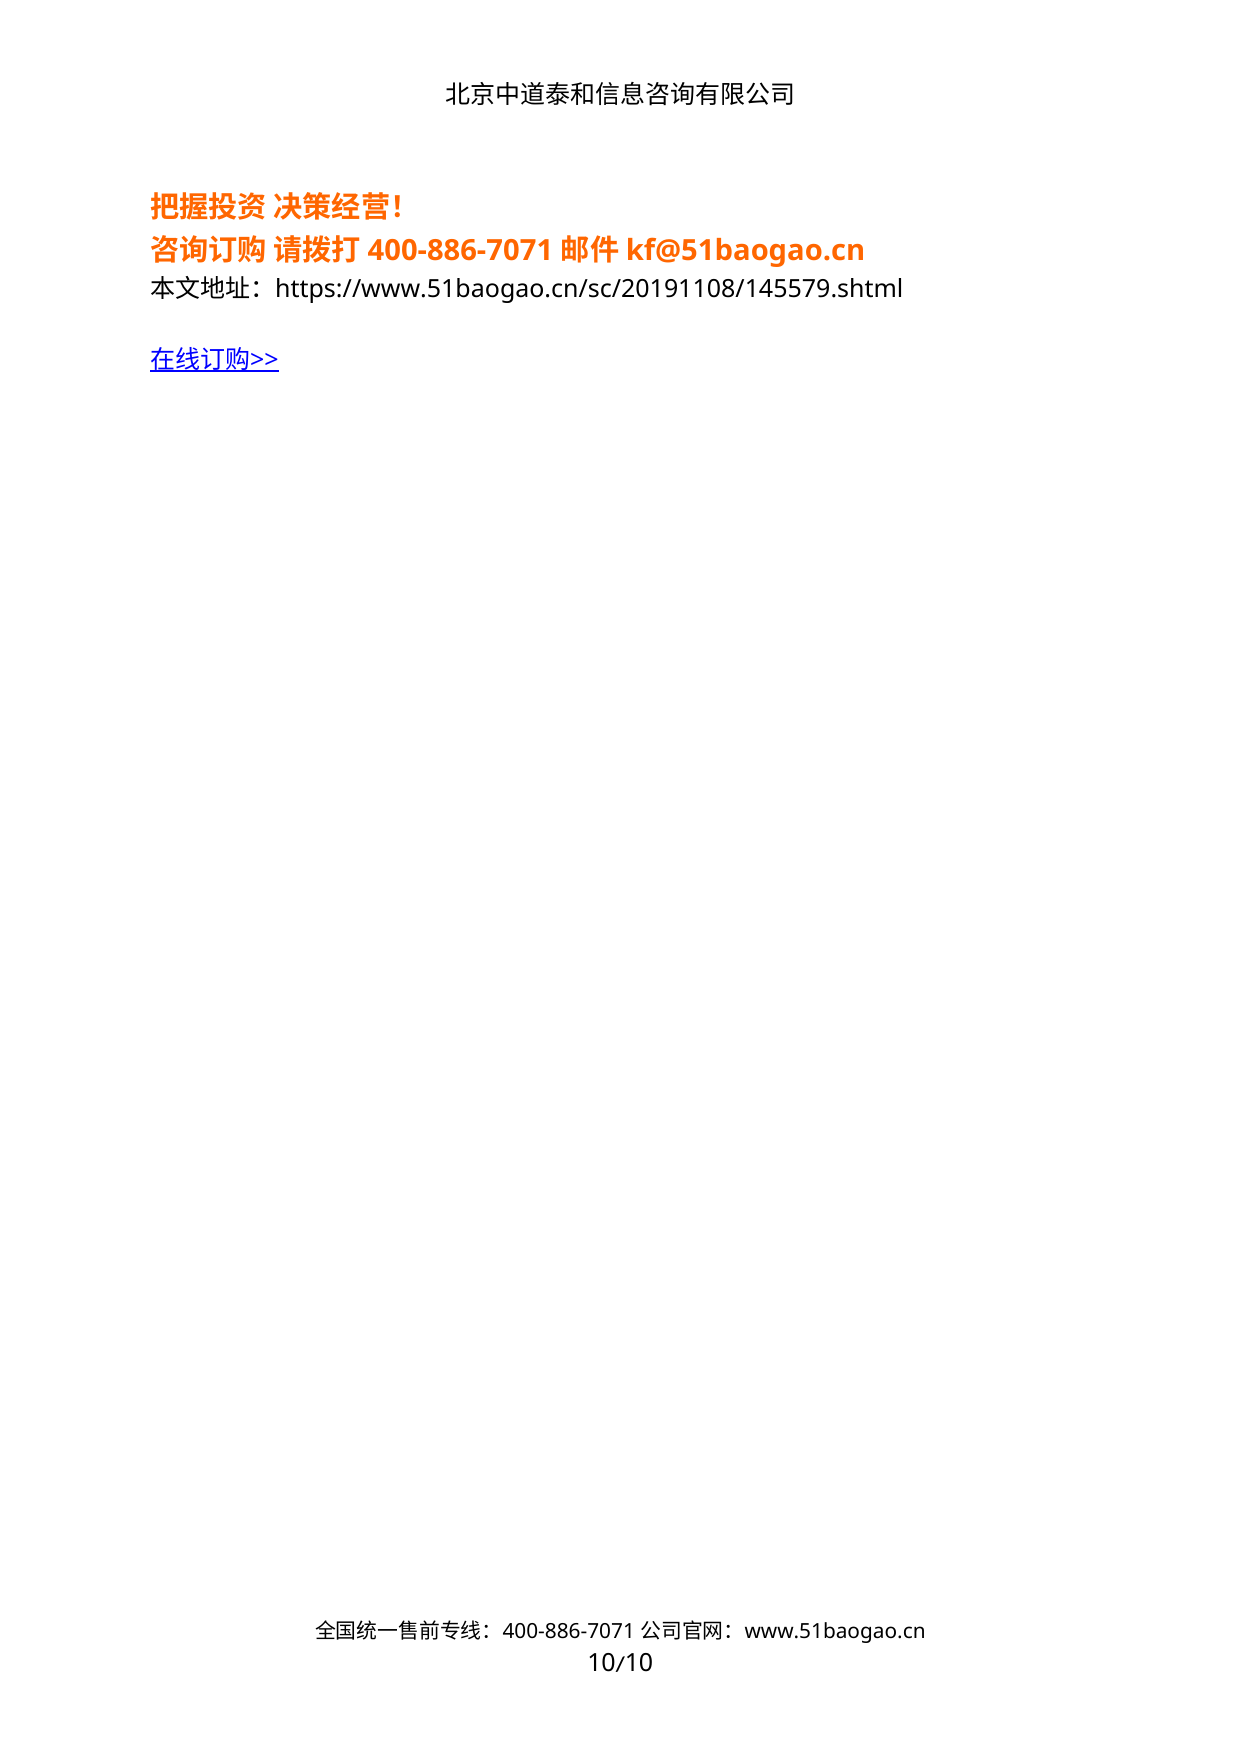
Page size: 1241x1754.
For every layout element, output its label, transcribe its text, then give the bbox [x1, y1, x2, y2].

text 把握投资 决策经营！咨询订购 请拨打 400-886-7071 邮件 kf@51baogao.cn本文地址：https://www.51baogao.cn/sc/20191108/145579.shtml [150, 150, 1090, 305]
text 在线订购>> [150, 305, 1090, 375]
